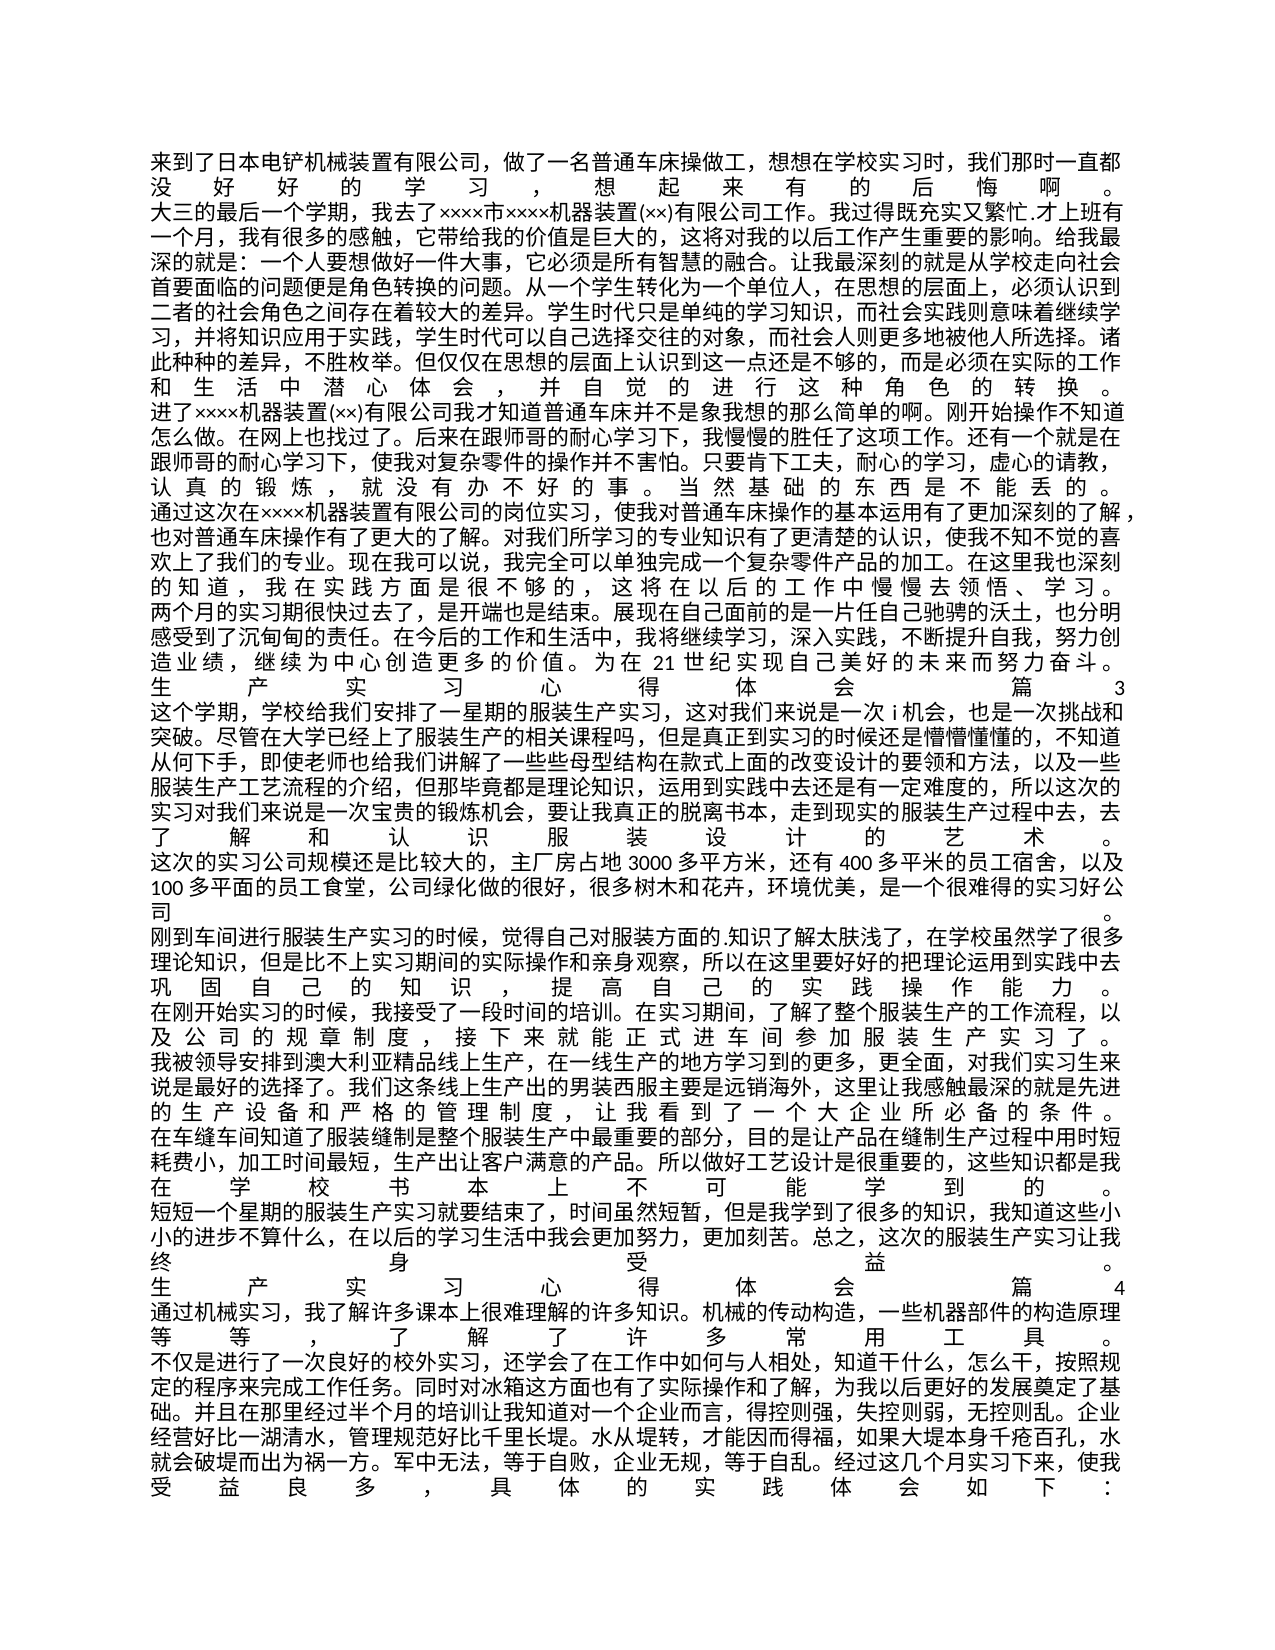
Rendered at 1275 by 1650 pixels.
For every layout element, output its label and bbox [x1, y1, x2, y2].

text [150, 150, 1125, 1500]
